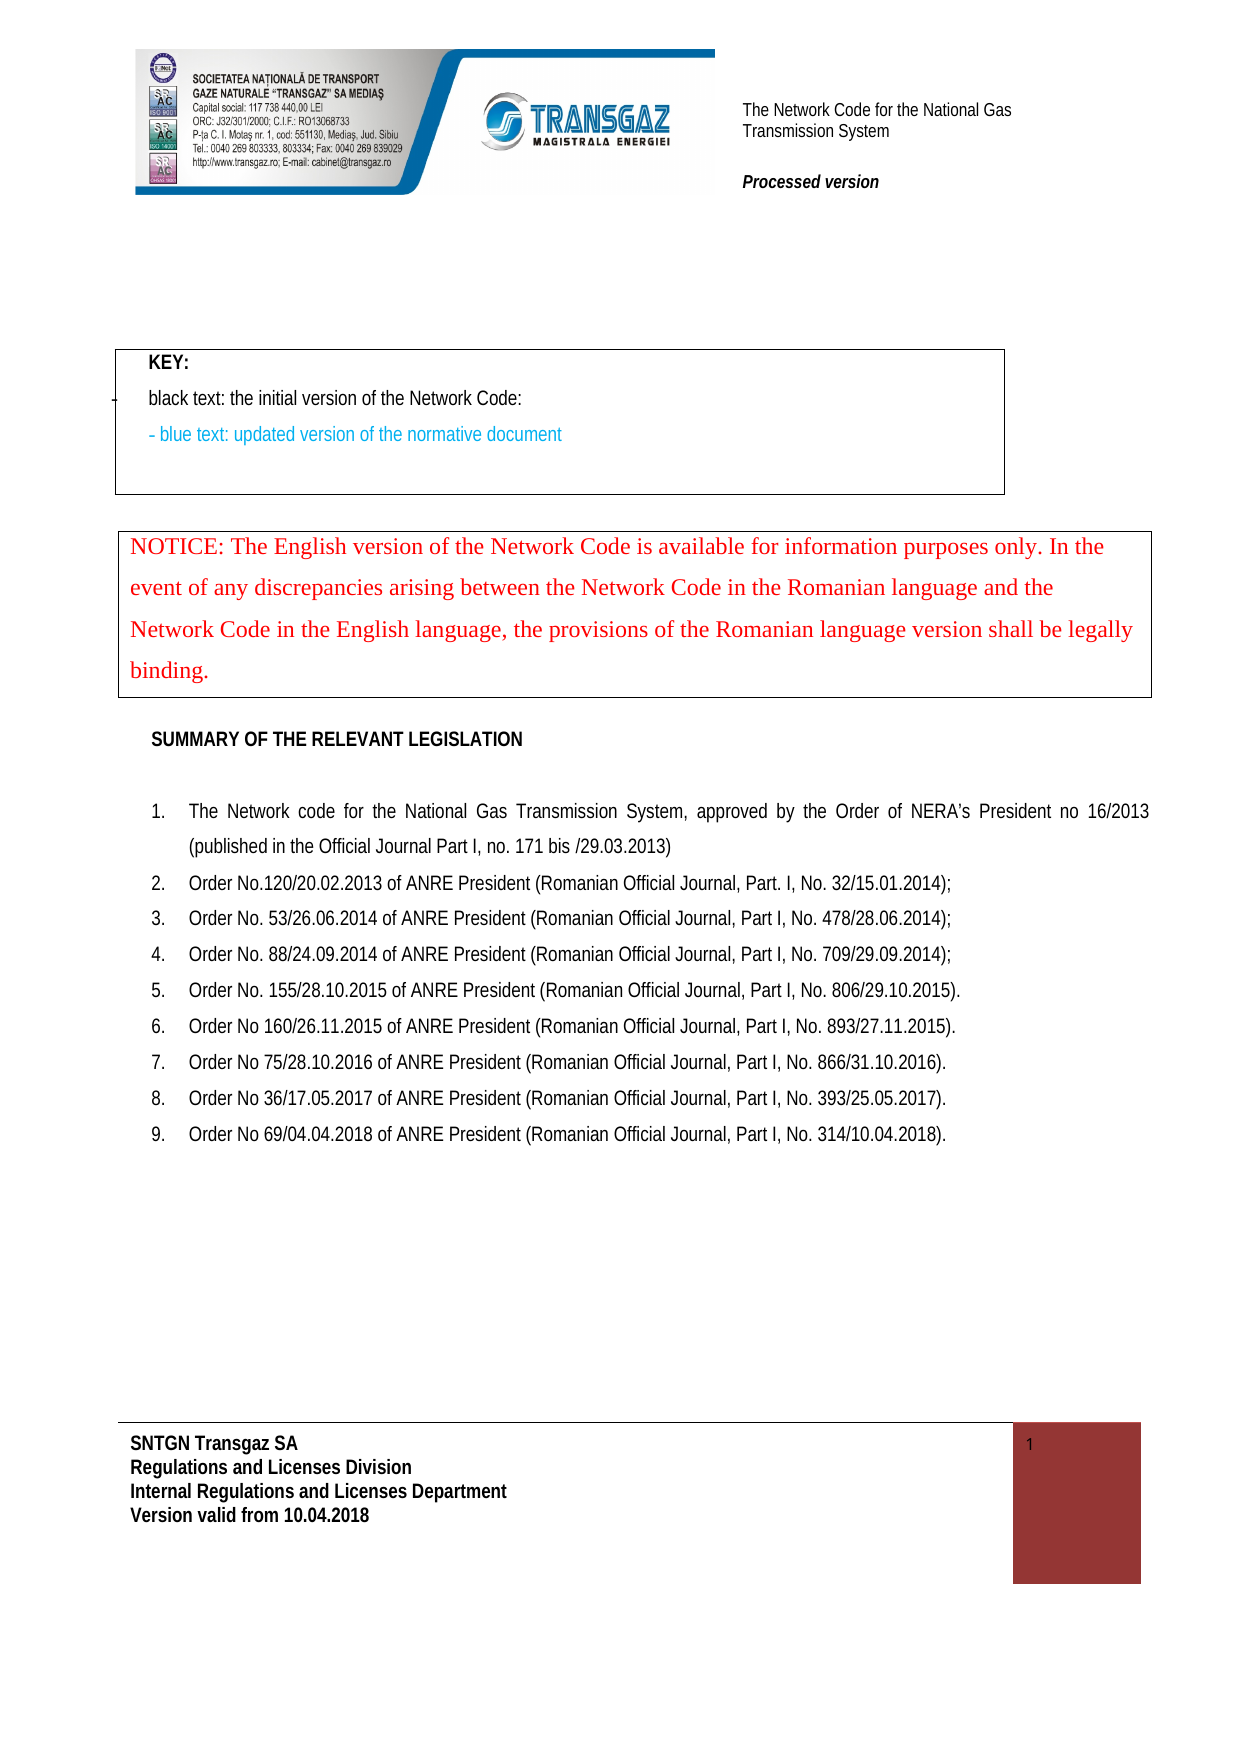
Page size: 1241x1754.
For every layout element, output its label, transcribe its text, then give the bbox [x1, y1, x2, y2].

table_header NOTICE: The English version of the Network Code is available for information purposes only. In the event of any discrepancies arising between the Network Code in the Romanian language and the Network Code in the English language, the provisions of the Romanian language version shall be legally binding. [119, 532, 1151, 697]
list The Network code for the National Gas Transmission System, approved by the Order of NERA’s President no 16/2013 (published in the Official Journal Part I, no. 171 bis /29.03.2013) [151, 798, 1152, 858]
list Order No. 53/26.06.2014 of ANRE President (Romanian Official Journal, Part I, No. 478/28.06.2014); [151, 906, 1152, 930]
list Order No 36/17.05.2017 of ANRE President (Romanian Official Journal, Part I, No. 393/25.05.2017). [151, 1086, 1152, 1110]
table_header KEY: black text: the initial version of the Network Code: blue text: updated version of the normative document [116, 350, 1004, 494]
list Order No 160/26.11.2015 of ANRE President (Romanian Official Journal, Part I, No. 893/27.11.2015). [151, 1014, 1152, 1038]
list Order No.120/20.02.2013 of ANRE President (Romanian Official Journal, Part. I, No. 32/15.01.2014); [151, 870, 1152, 894]
text SUMMARY OF THE RELEVANT LEGISLATION [151, 727, 1152, 751]
list Order No 69/04.04.2018 of ANRE President (Romanian Official Journal, Part I, No. 314/10.04.2018). [151, 1122, 1152, 1146]
list Order No 75/28.10.2016 of ANRE President (Romanian Official Journal, Part I, No. 866/31.10.2016). [151, 1050, 1152, 1074]
list Order No. 88/24.09.2014 of ANRE President (Romanian Official Journal, Part I, No. 709/29.09.2014); [151, 942, 1152, 966]
list Order No. 155/28.10.2015 of ANRE President (Romanian Official Journal, Part I, No. 806/29.10.2015). [151, 978, 1152, 1002]
picture [135, 49, 715, 195]
